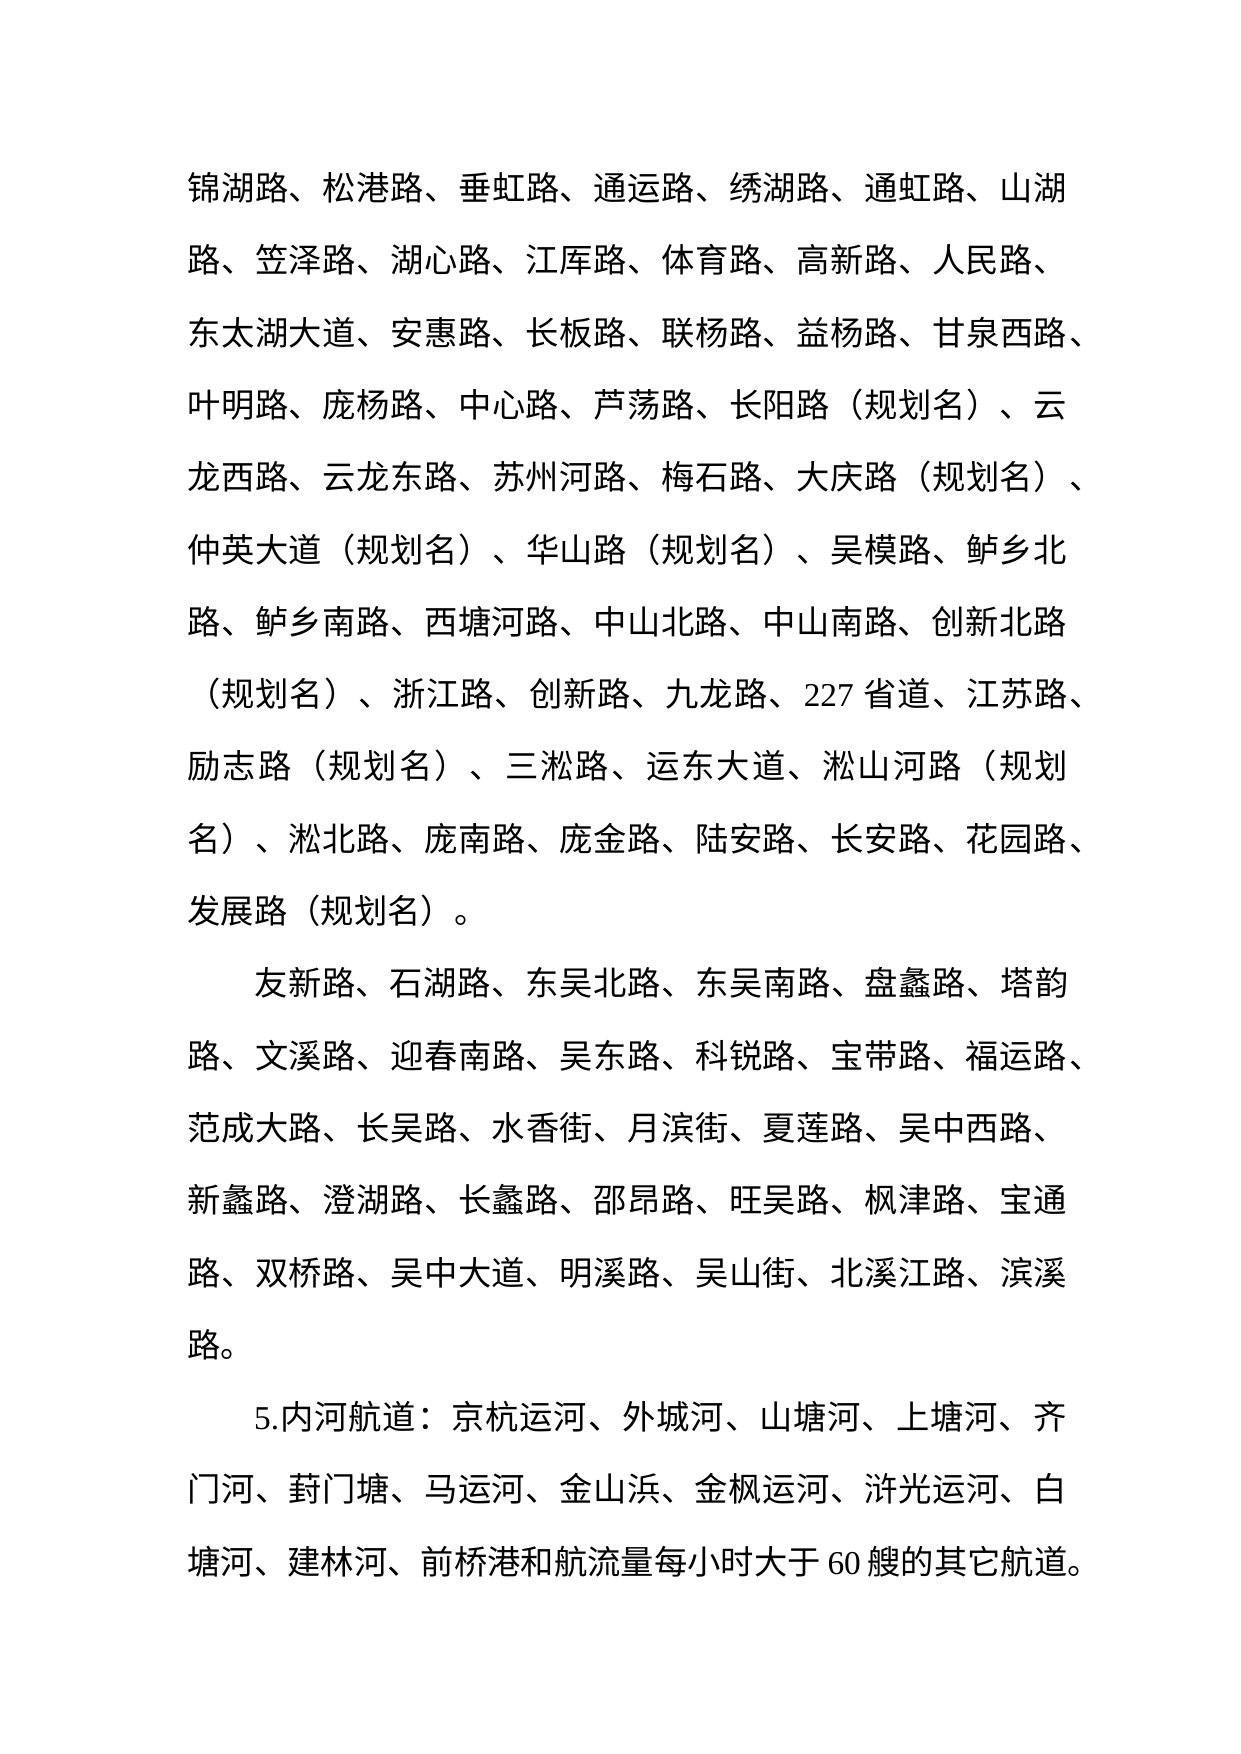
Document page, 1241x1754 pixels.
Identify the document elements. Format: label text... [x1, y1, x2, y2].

text 5.内河航道：京杭运河、外城河、山塘河、上塘河、齐门河、葑门塘、马运河、金山浜、金枫运河、浒光运河、白塘河、建林河、前桥港和航流量每小时大于60艘的其它航道。 [187, 1391, 1069, 1584]
text 友新路、石湖路、东吴北路、东吴南路、盘蠡路、塔韵路、文溪路、迎春南路、吴东路、科锐路、宝带路、福运路、范成大路、长吴路、水香街、月滨街、夏莲路、吴中西路、新蠡路、澄湖路、长蠡路、邵昂路、旺吴路、枫津路、宝通路、双桥路、吴中大道、明溪路、吴山街、北溪江路、滨溪路。 [187, 957, 1069, 1367]
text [187, 162, 1069, 933]
